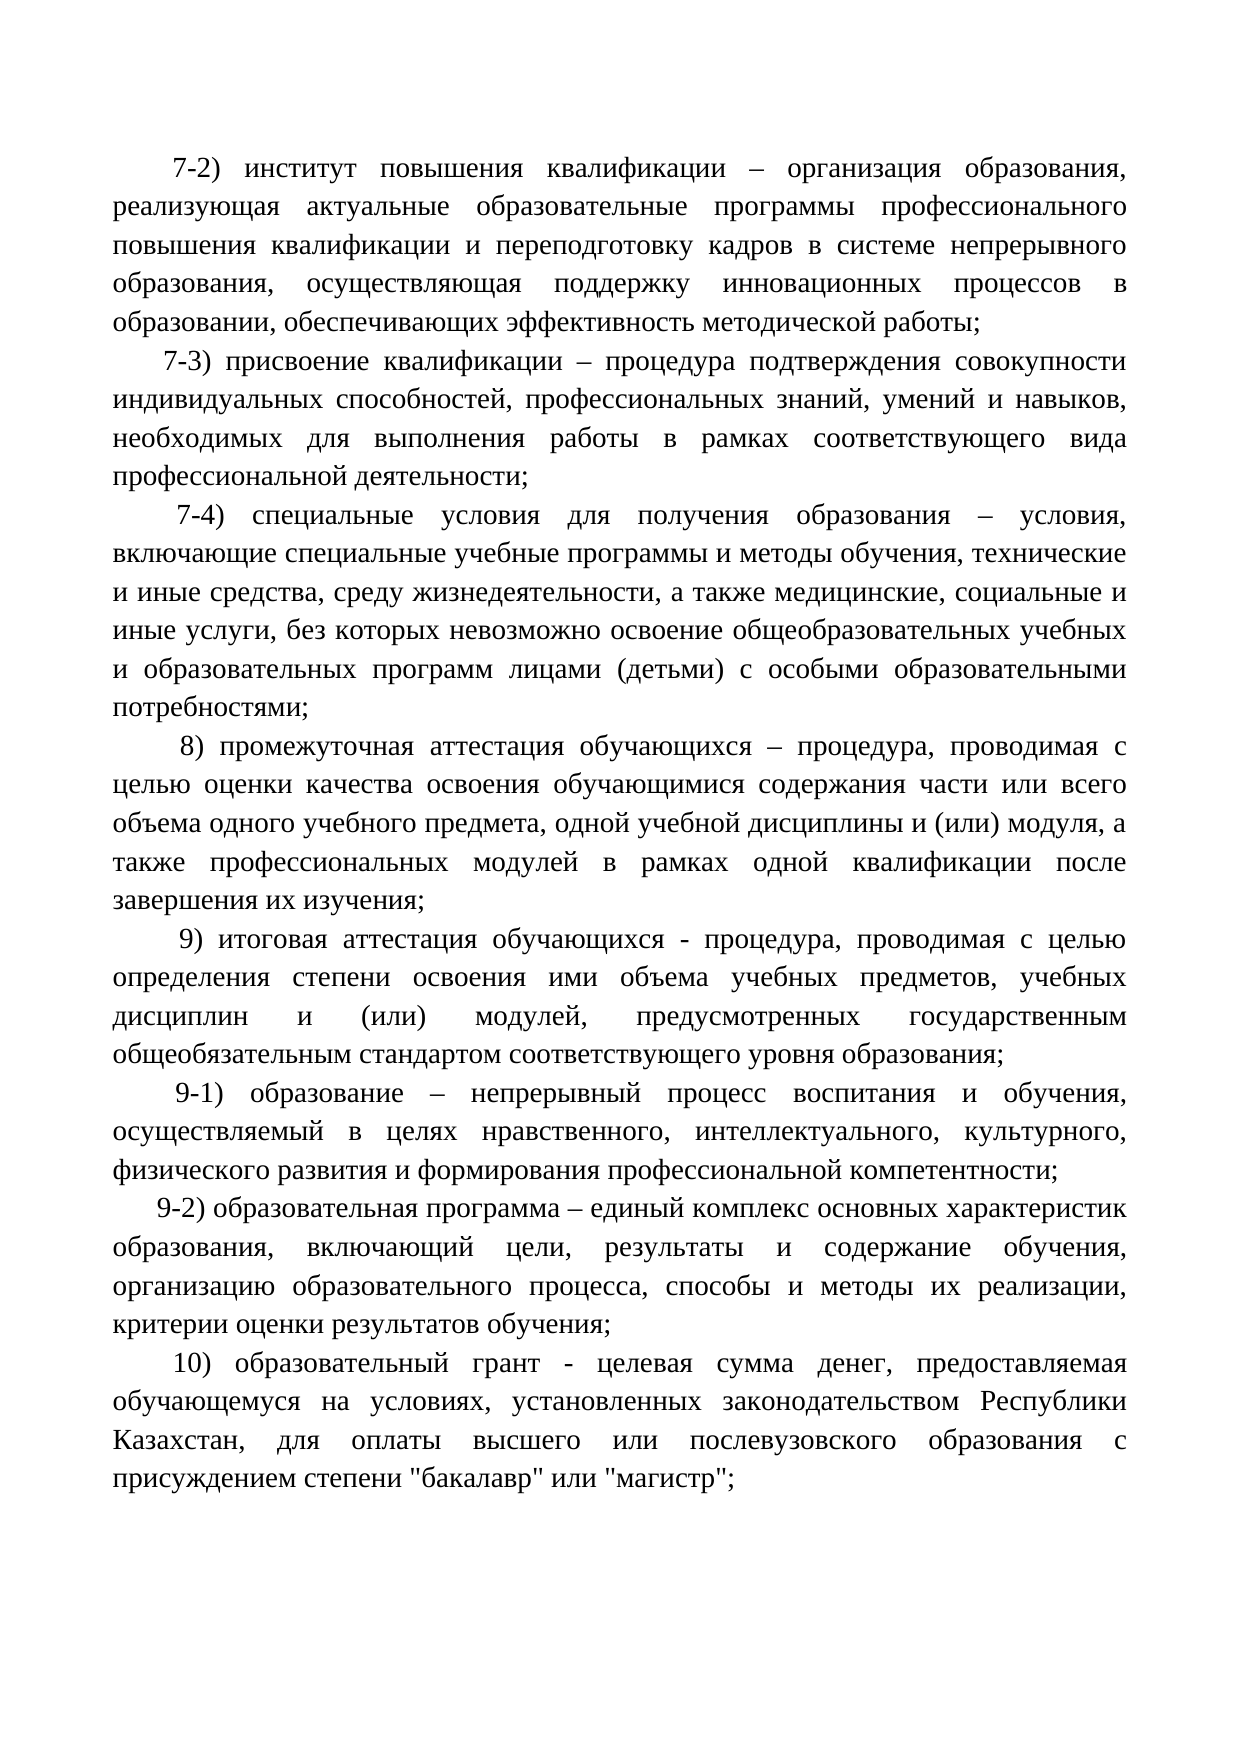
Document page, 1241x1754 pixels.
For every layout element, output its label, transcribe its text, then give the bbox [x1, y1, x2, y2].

text 9-1) образование – непрерывный процесс воспитания и обучения, осуществляемый в целях нравственного, интеллектуального, культурного, физического развития и формирования профессиональной компетентности; [112, 1075, 1128, 1186]
text 10) образовательный грант - целевая сумма денег, предоставляемая обучающемуся на условиях, установленных законодательством Республики Казахстан, для оплаты высшего или послевузовского образования с присуждением степени "бакалавр" или "магистр"; [112, 1345, 1128, 1494]
text 9) итоговая аттестация обучающихся - процедура, проводимая с целью определения степени освоения ими объема учебных предметов, учебных дисциплин и (или) модулей, предусмотренных государственным общеобязательным стандартом соответствующего уровня образования; [112, 921, 1128, 1070]
text 7-4) специальные условия для получения образования – условия, включающие специальные учебные программы и методы обучения, технические и иные средства, среду жизнедеятельности, а также медицинские, социальные и иные услуги, без которых невозможно освоение общеобразовательных учебных и образовательных программ лицами (детьми) с особыми образовательными потребностями; [112, 497, 1128, 723]
text 7-2) институт повышения квалификации – организация образования, реализующая актуальные образовательные программы профессионального повышения квалификации и переподготовку кадров в системе непрерывного образования, осуществляющая поддержку инновационных процессов в образовании, обеспечивающих эффективность методической работы; [112, 150, 1128, 338]
text 8) промежуточная аттестация обучающихся – процедура, проводимая с целью оценки качества освоения обучающимися содержания части или всего объема одного учебного предмета, одной учебной дисциплины и (или) модуля, а также профессиональных модулей в рамках одной квалификации после завершения их изучения; [112, 728, 1128, 916]
text 9-2) образовательная программа – единый комплекс основных характеристик образования, включающий цели, результаты и содержание обучения, организацию образовательного процесса, способы и методы их реализации, критерии оценки результатов обучения; [112, 1191, 1128, 1340]
text 7-3) присвоение квалификации – процедура подтверждения совокупности индивидуальных способностей, профессиональных знаний, умений и навыков, необходимых для выполнения работы в рамках соответствующего вида профессиональной деятельности; [112, 343, 1128, 492]
